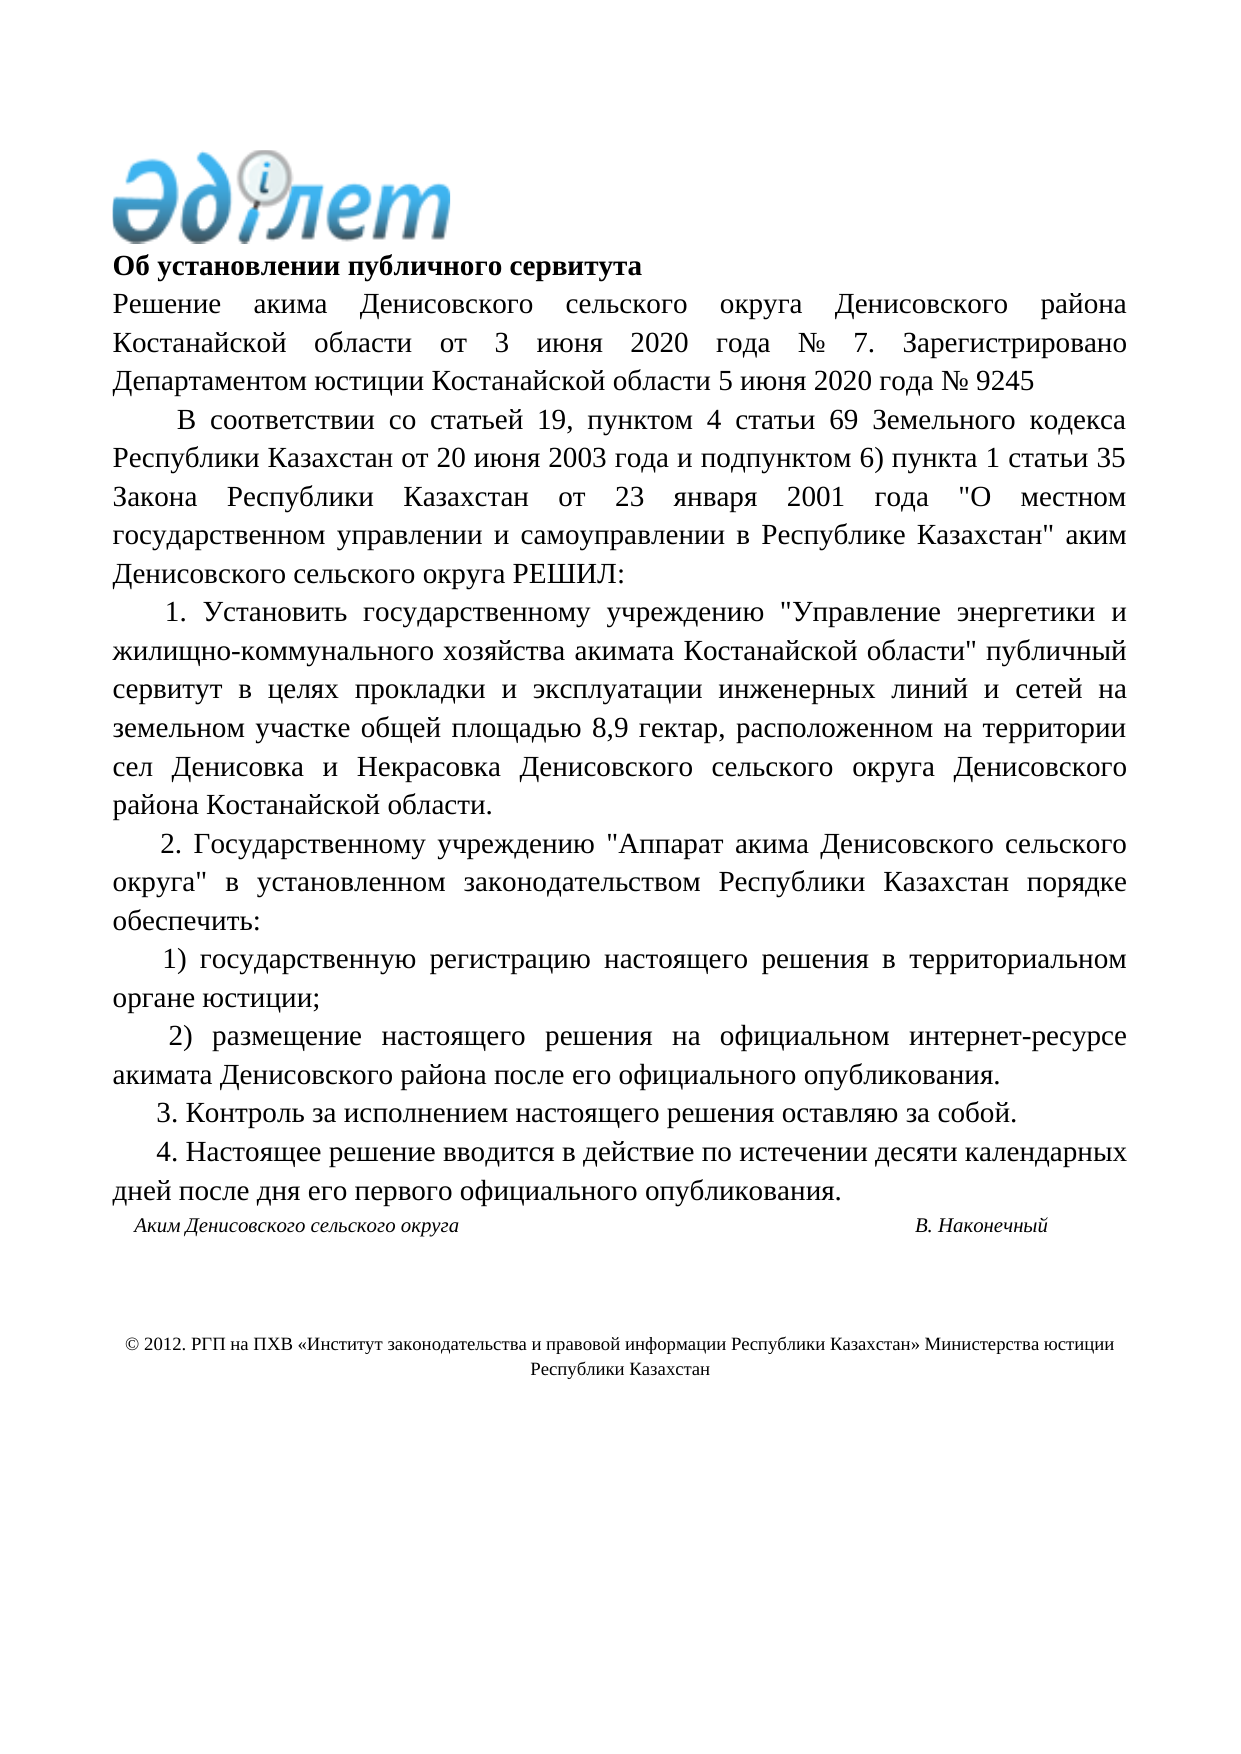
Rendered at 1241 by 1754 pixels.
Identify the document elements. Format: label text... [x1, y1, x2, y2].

text 3. Контроль за исполнением настоящего решения оставляю за собой. [112, 1096, 1128, 1129]
table_header В. Наконечный [913, 1211, 1240, 1242]
picture [112, 150, 451, 244]
text Решение акима Денисовского сельского округа Денисовского района Костанайской области от 3 июня 2020 года № 7. Зарегистрировано Департаментом юстиции Костанайской области 5 июня 2020 года № 9245 [112, 286, 1128, 397]
text 1) государственную регистрацию настоящего решения в территориальном органе юстиции; [112, 941, 1128, 1013]
text 1. Установить государственному учреждению "Управление энергетики и жилищно-коммунального хозяйства акимата Костанайской области" публичный сервитут в целях прокладки и эксплуатации инженерных линий и сетей на земельном участке общей площадью 8,9 гектар, расположенном на территории сел Денисовка и Некрасовка Денисовского сельского округа Денисовского района Костанайской области. [112, 594, 1128, 821]
text 2. Государственному учреждению "Аппарат акима Денисовского сельского округа" в установленном законодательством Республики Казахстан порядке обеспечить: [112, 826, 1128, 936]
table_header Аким Денисовского сельского округа [101, 1211, 913, 1242]
text 2) размещение настоящего решения на официальном интернет-ресурсе акимата Денисовского района после его официального опубликования. [112, 1018, 1128, 1091]
text 4. Настоящее решение вводится в действие по истечении десяти календарных дней после дня его первого официального опубликования. [112, 1134, 1128, 1206]
text Об установлении публичного сервитута [112, 248, 1128, 281]
text В соответствии со статьей 19, пунктом 4 статьи 69 Земельного кодекса Республики Казахстан от 20 июня 2003 года и подпунктом 6) пункта 1 статьи 35 Закона Республики Казахстан от 23 января 2001 года "О местном государственном управлении и самоуправлении в Республике Казахстан" аким Денисовского сельского округа РЕШИЛ: [112, 402, 1128, 589]
text © 2012. РГП на ПХВ «Институт законодательства и правовой информации Республики Казахстан» Министерства юстиции Республики Казахстан [112, 1333, 1128, 1379]
